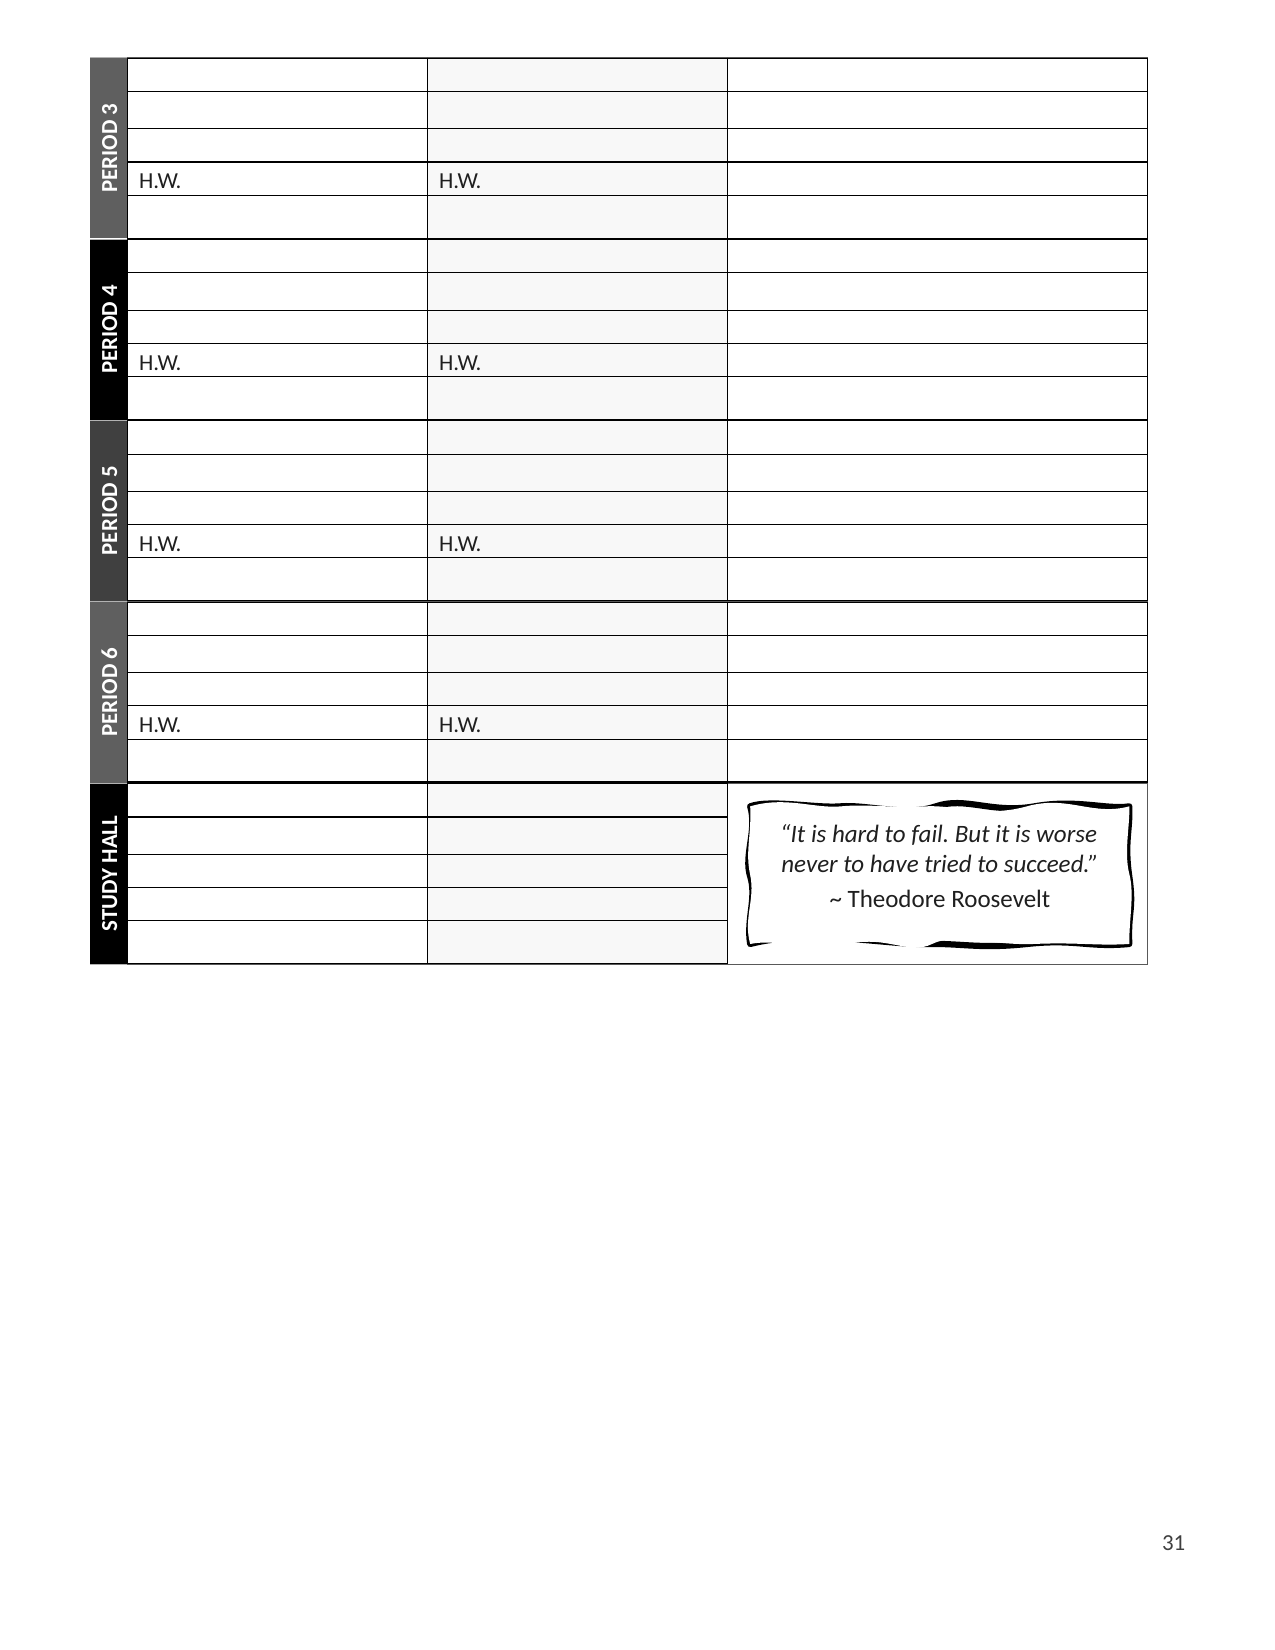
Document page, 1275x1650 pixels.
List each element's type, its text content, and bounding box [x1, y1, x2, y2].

table_cell [728, 421, 1147, 454]
table_cell [428, 818, 727, 854]
table_cell [428, 673, 727, 705]
table_cell [128, 455, 427, 491]
table_cell [128, 888, 427, 920]
table_cell [728, 636, 1147, 672]
table_cell [428, 784, 727, 816]
table_cell [428, 163, 727, 195]
table_cell [428, 525, 727, 557]
table_cell [128, 784, 427, 816]
table_cell [128, 525, 427, 557]
table_cell [128, 673, 427, 705]
table_cell [728, 92, 1147, 128]
table_cell [428, 240, 727, 272]
table_cell [728, 673, 1147, 705]
table_cell [428, 492, 727, 524]
table_cell [428, 311, 727, 343]
table_cell [428, 377, 727, 419]
table_cell [128, 273, 427, 310]
table_cell [728, 196, 1147, 238]
table_cell [428, 129, 727, 161]
table_cell [728, 344, 1147, 376]
table_cell [428, 344, 727, 376]
table_cell [428, 455, 727, 491]
table_cell [728, 377, 1147, 419]
table_cell [728, 163, 1147, 195]
table_cell [428, 273, 727, 310]
table_cell [728, 273, 1147, 310]
table_cell period 6 [90, 602, 127, 783]
table_cell [428, 603, 727, 635]
table_cell [428, 636, 727, 672]
table_cell [428, 59, 727, 91]
table_cell [428, 706, 727, 739]
table_cell [128, 421, 427, 454]
table_cell [728, 603, 1147, 635]
table_cell [128, 92, 427, 128]
table_cell [128, 921, 427, 963]
table_cell [728, 455, 1147, 491]
table_cell [128, 129, 427, 161]
table_cell [128, 196, 427, 238]
table_cell [428, 558, 727, 600]
table_cell [428, 855, 727, 887]
table_cell [128, 59, 427, 91]
table_cell [728, 740, 1147, 781]
table_cell [728, 784, 1147, 964]
table_cell [728, 129, 1147, 161]
table_cell [128, 740, 427, 781]
table_cell [128, 818, 427, 854]
table_cell [128, 240, 427, 272]
table_cell [128, 855, 427, 887]
table_cell study hall [90, 784, 127, 964]
table_cell period 3 [90, 58, 127, 238]
table_cell [728, 240, 1147, 272]
table_cell [128, 377, 427, 419]
table_cell [128, 344, 427, 376]
table_cell [428, 888, 727, 920]
table_cell [728, 525, 1147, 557]
table_cell period 4 [90, 240, 127, 420]
table_cell [428, 421, 727, 454]
table_cell [428, 740, 727, 781]
table_cell [128, 636, 427, 672]
table_cell [728, 558, 1147, 600]
table_cell [128, 311, 427, 343]
table_cell [728, 492, 1147, 524]
table_cell [128, 492, 427, 524]
table_cell [428, 921, 727, 963]
table_cell [128, 163, 427, 195]
table_cell [128, 558, 427, 600]
table_cell [428, 196, 727, 238]
table_cell [128, 603, 427, 635]
table_cell [728, 59, 1147, 91]
table_cell [728, 706, 1147, 739]
table_cell [728, 311, 1147, 343]
table_cell period 5 [90, 421, 127, 601]
table_cell [428, 92, 727, 128]
table_cell [128, 706, 427, 739]
